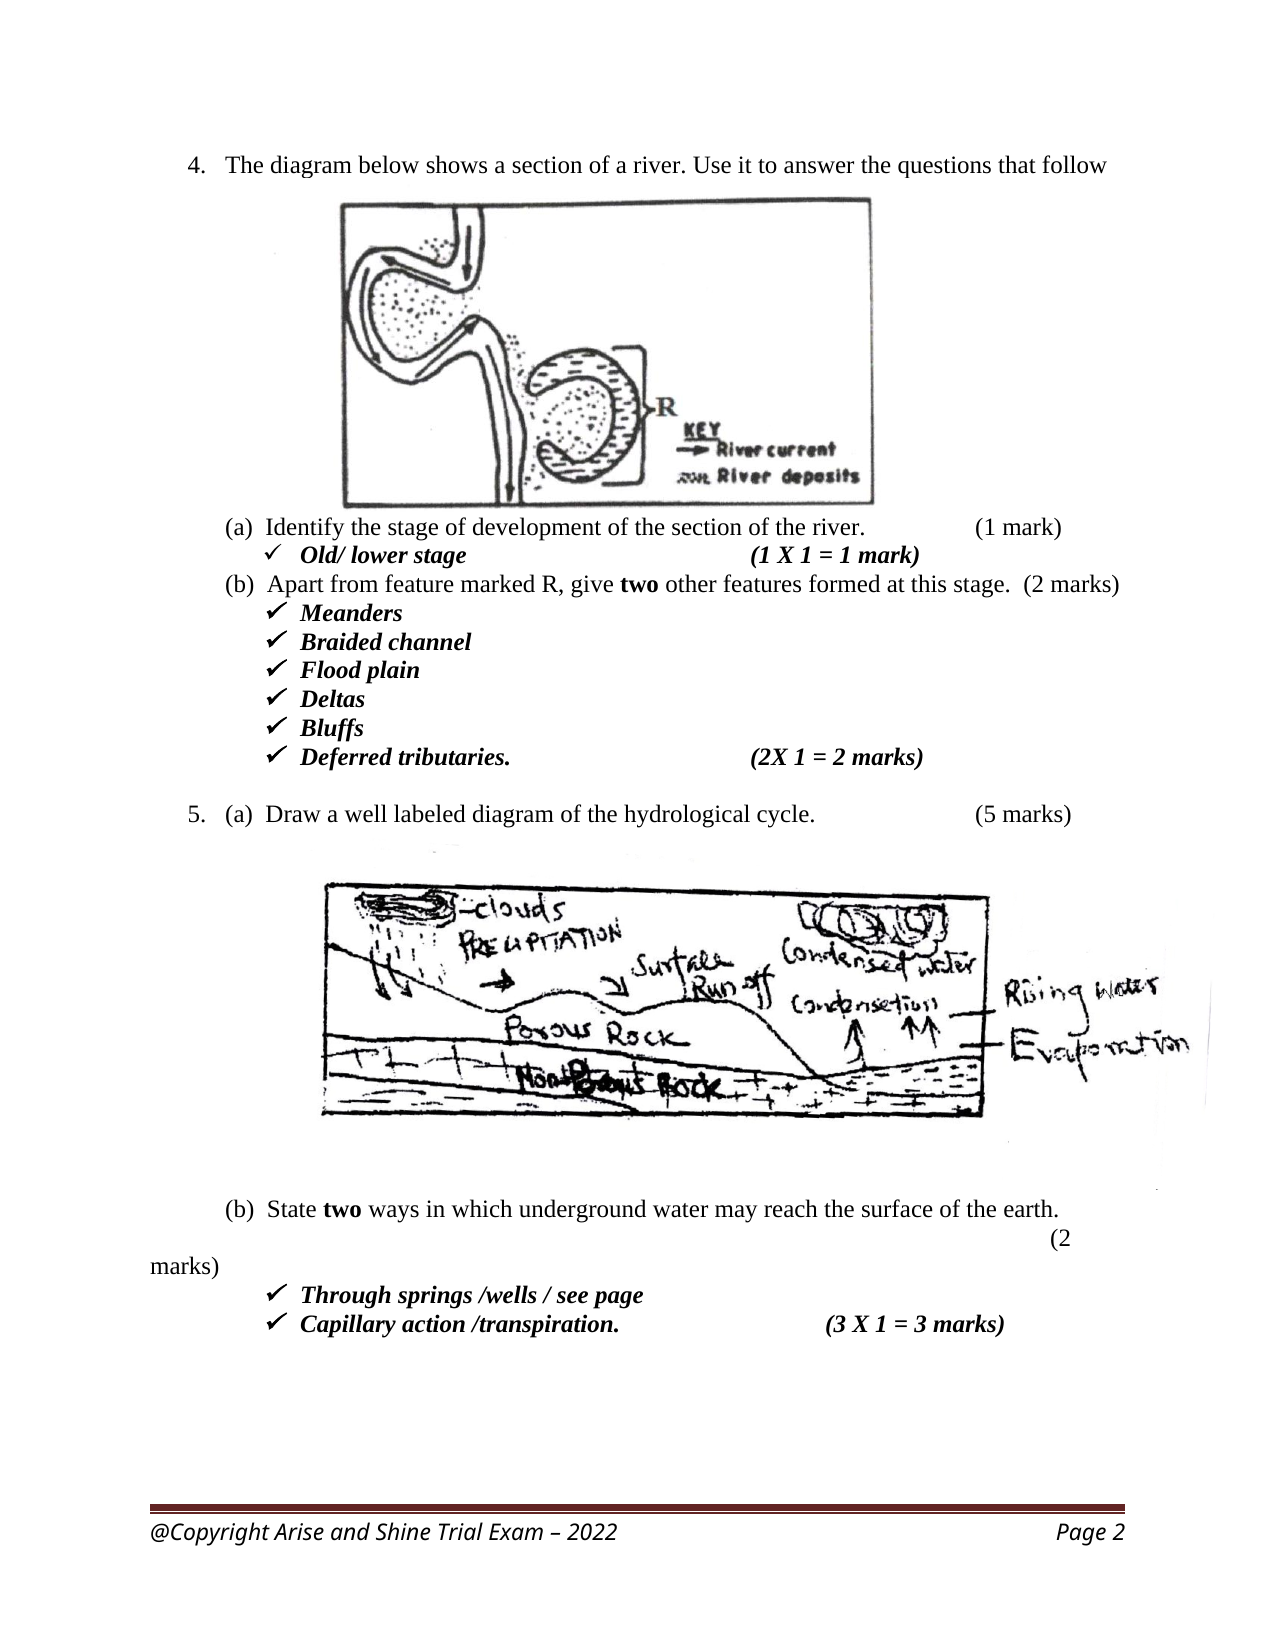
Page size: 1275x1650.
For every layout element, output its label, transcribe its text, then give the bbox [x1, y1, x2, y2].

list (a) Identify the stage of development of the section of the river. (1 mark) [225, 512, 1125, 541]
list (a) Draw a well labeled diagram of the hydrological cycle. (5 marks) [187, 799, 1125, 828]
list Flood plain [262, 656, 1125, 684]
list Old/ lower stage (1 X 1 = 1 mark) [262, 541, 1125, 569]
picture [225, 178, 976, 512]
list Bluffs [262, 713, 1125, 742]
list Through springs /wells / see page [262, 1280, 1125, 1309]
picture [228, 831, 1217, 1192]
list Capillary action /transpiration. (3 X 1 = 3 marks) [262, 1309, 1125, 1338]
list The diagram below shows a section of a river. Use it to answer the questions that follow [187, 150, 1125, 179]
text (b) State two ways in which underground water may reach the surface of the earth. (2 marks) [150, 1194, 1125, 1280]
list Meanders [262, 598, 1125, 627]
text (b) Apart from feature marked R, give two other features formed at this stage. (2 marks) [150, 569, 1125, 598]
list Deferred tributaries. (2X 1 = 2 marks) [262, 742, 1125, 771]
list Braided channel [262, 627, 1125, 656]
list Deltas [262, 684, 1125, 713]
